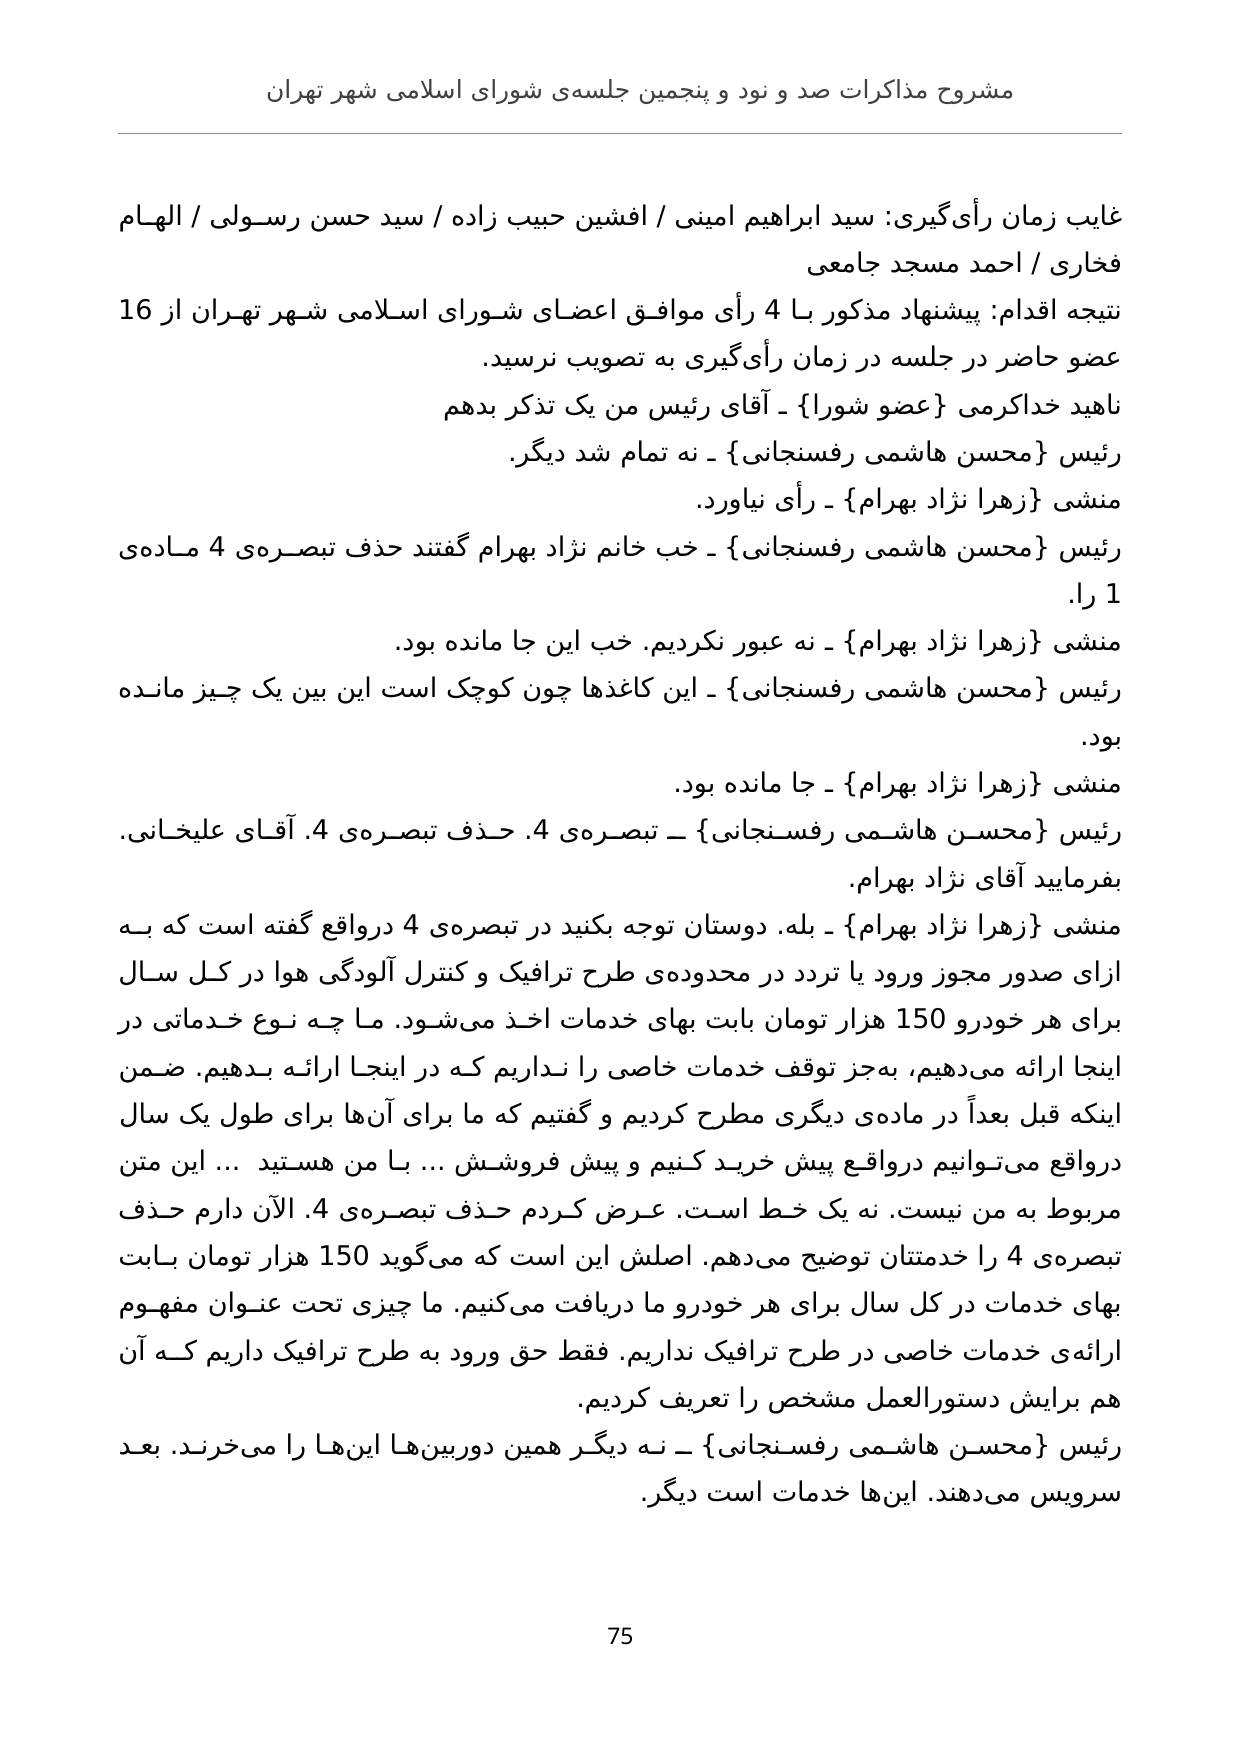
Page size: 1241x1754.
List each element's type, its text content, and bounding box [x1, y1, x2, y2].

text منشی {زهرا نژاد بهرام} ـ جا مانده بود. [118, 767, 1122, 799]
text ناهید خداکرمی {عضو شورا} ـ آقای رئیس من یک تذکر بدهم [118, 389, 1122, 421]
text رئیس {محسن هاشمی رفسنجانی} ـ نه دیگر همین دوربین‌ها این‌ها را می‌خرند. بعد سرویس می‌دهند. این‌ها خدمات است دیگر. [118, 1429, 1122, 1508]
text رئیس {محسن هاشمی رفسنجانی} ـ تبصره‌ی 4. حذف تبصره‌ی 4. آقای علیخانی. بفرمایید آقای نژاد بهرام. [118, 815, 1122, 893]
text نتیجه اقدام: پیشنهاد مذکور با 4 رأی موافق اعضای شورای اسلامی شهر تهران از 16 عضو حاضر در جلسه در زمان رأی‌گیری به تصویب نرسید. [118, 294, 1122, 373]
text منشی {زهرا نژاد بهرام} ـ رأی نیاورد. [118, 484, 1122, 515]
text غایب زمان رأی‌گیری: سید ابراهیم امینی / افشین حبیب زاده / سید حسن رسولی / الهام فخاری / احمد مسجد جامعی [118, 200, 1122, 279]
text منشی {زهرا نژاد بهرام} ـ نه عبور نکردیم. خب این جا مانده بود. [118, 626, 1122, 657]
text رئیس {محسن هاشمی رفسنجانی} ـ نه تمام شد دیگر. [118, 436, 1122, 468]
text رئیس {محسن هاشمی رفسنجانی} ـ خب خانم نژاد بهرام گفتند حذف تبصره‌ی 4 ماده‌ی 1 را. [118, 531, 1122, 610]
text منشی {زهرا نژاد بهرام} ـ بله. دوستان توجه بکنید در تبصره‌ی 4 درواقع گفته است که به ازای صدور مجوز ورود یا تردد در محدوده‌ی طرح ترافیک و کنترل آلودگی هوا در کل سال برای هر خودرو 150 هزار تومان بابت بهای خدمات اخذ می‌شود. ما چه نوع خدماتی در اینجا ارائه می‌دهیم، به‌جز توقف خدمات خاصی را نداریم که در اینجا ارائه بدهیم. ضمن اینکه قبل بعداً در ماده‌ی دیگری مطرح کردیم و گفتیم که ما برای آن‌ها برای طول یک سال درواقع می‌توانیم درواقع پیش خرید کنیم و پیش فروشش ... با من هستید ... این متن مربوط به من نیست. نه یک خط است. عرض کردم حذف تبصره‌ی 4. الآن دارم حذف تبصره‌ی 4 را خدمتتان توضیح می‌دهم. اصلش این است که می‌گوید 150 هزار تومان بابت بهای خدمات در کل سال برای هر خودرو ما دریافت می‌کنیم. ما چیزی تحت عنوان مفهوم ارائه‌ی خدمات خاصی در طرح ترافیک نداریم. فقط حق ورود به طرح ترافیک داریم که آن هم برایش دستورالعمل مشخص را تعریف کردیم. [118, 909, 1122, 1414]
text رئیس {محسن هاشمی رفسنجانی} ـ این کاغذ‌ها چون کوچک است این بین یک چیز مانده بود. [118, 673, 1122, 752]
